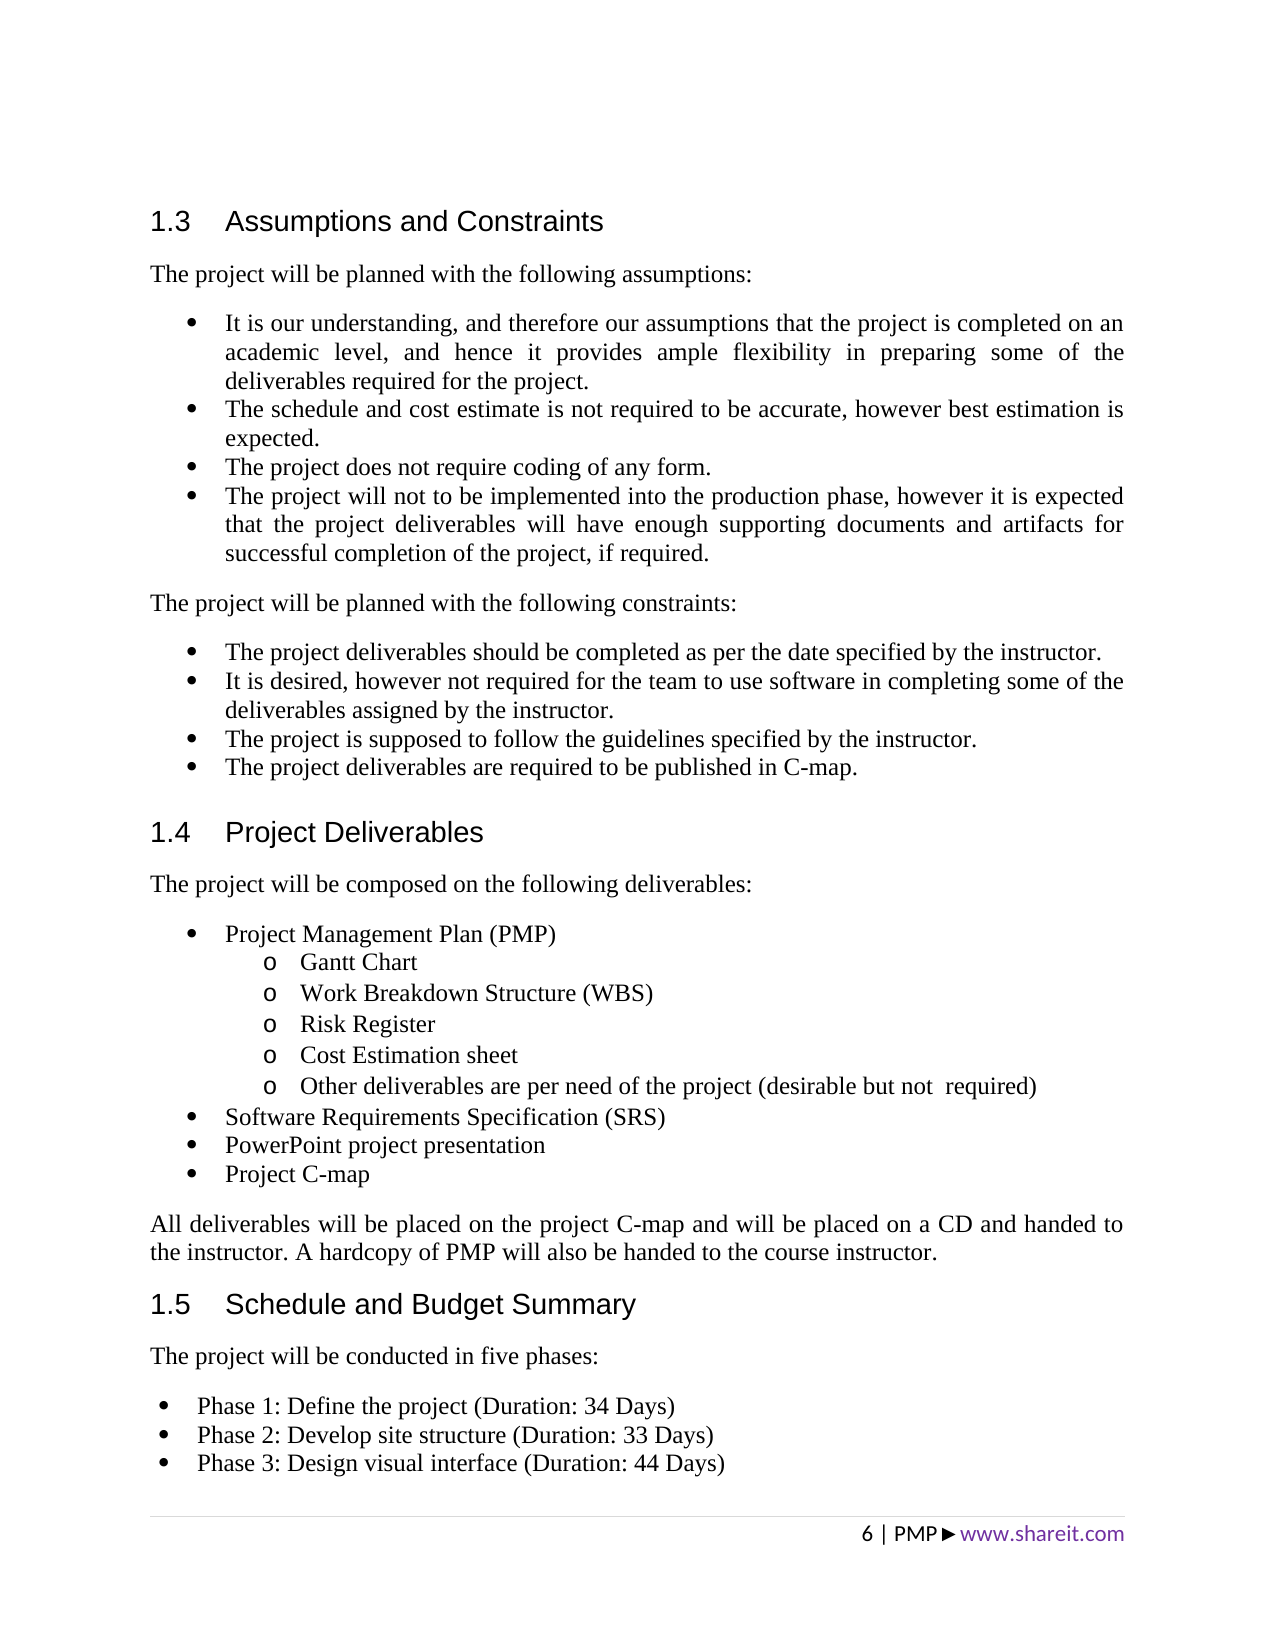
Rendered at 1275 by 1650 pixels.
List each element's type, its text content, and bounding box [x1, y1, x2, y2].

list The project deliverables are required to be published in C-map. [187, 752, 1125, 781]
text The project will be planned with the following constraints: [150, 588, 1125, 617]
list PowerPoint project presentation [187, 1130, 1125, 1159]
list Phase 3: Design visual interface (Duration: 44 Days) [159, 1448, 1125, 1477]
list Assumptions and Constraints [150, 204, 1125, 238]
list Project Deliverables [150, 815, 1125, 848]
list Project C-map [187, 1159, 1125, 1188]
list Gantt Chart [262, 947, 1125, 978]
list The project will not to be implemented into the production phase, however it is expected that the project deliverables will have enough supporting documents and artifacts for successful completion of the project, if required. [187, 481, 1125, 567]
text All deliverables will be placed on the project C-map and will be placed on a CD and handed to the instructor. A hardcopy of PMP will also be handed to the course instructor. [150, 1209, 1125, 1266]
list Risk Register [262, 1009, 1125, 1040]
text 1.5 Schedule and Budget Summary [150, 1287, 1125, 1321]
list Cost Estimation sheet [262, 1040, 1125, 1071]
list It is desired, however not required for the team to use software in completing some of the deliverables assigned by the instructor. [187, 666, 1125, 724]
text The project will be composed on the following deliverables: [150, 869, 1125, 898]
list Phase 1: Define the project (Duration: 34 Days) [159, 1391, 1125, 1420]
text The project will be conducted in five phases: [150, 1341, 1125, 1370]
list Software Requirements Specification (SRS) [187, 1102, 1125, 1130]
list Project Management Plan (PMP) [187, 919, 1125, 947]
list The project does not require coding of any form. [187, 452, 1125, 481]
list Phase 2: Develop site structure (Duration: 33 Days) [159, 1420, 1125, 1448]
text The project will be planned with the following assumptions: [150, 259, 1125, 287]
list Work Breakdown Structure (WBS) [262, 978, 1125, 1009]
list It is our understanding, and therefore our assumptions that the project is completed on an academic level, and hence it provides ample flexibility in preparing some of the deliverables required for the project. [187, 308, 1125, 394]
list The project deliverables should be completed as per the date specified by the instructor. [187, 637, 1125, 666]
list The project is supposed to follow the guidelines specified by the instructor. [187, 724, 1125, 752]
list The schedule and cost estimate is not required to be accurate, however best estimation is expected. [187, 394, 1125, 452]
list Other deliverables are per need of the project (desirable but not required) [262, 1071, 1125, 1102]
